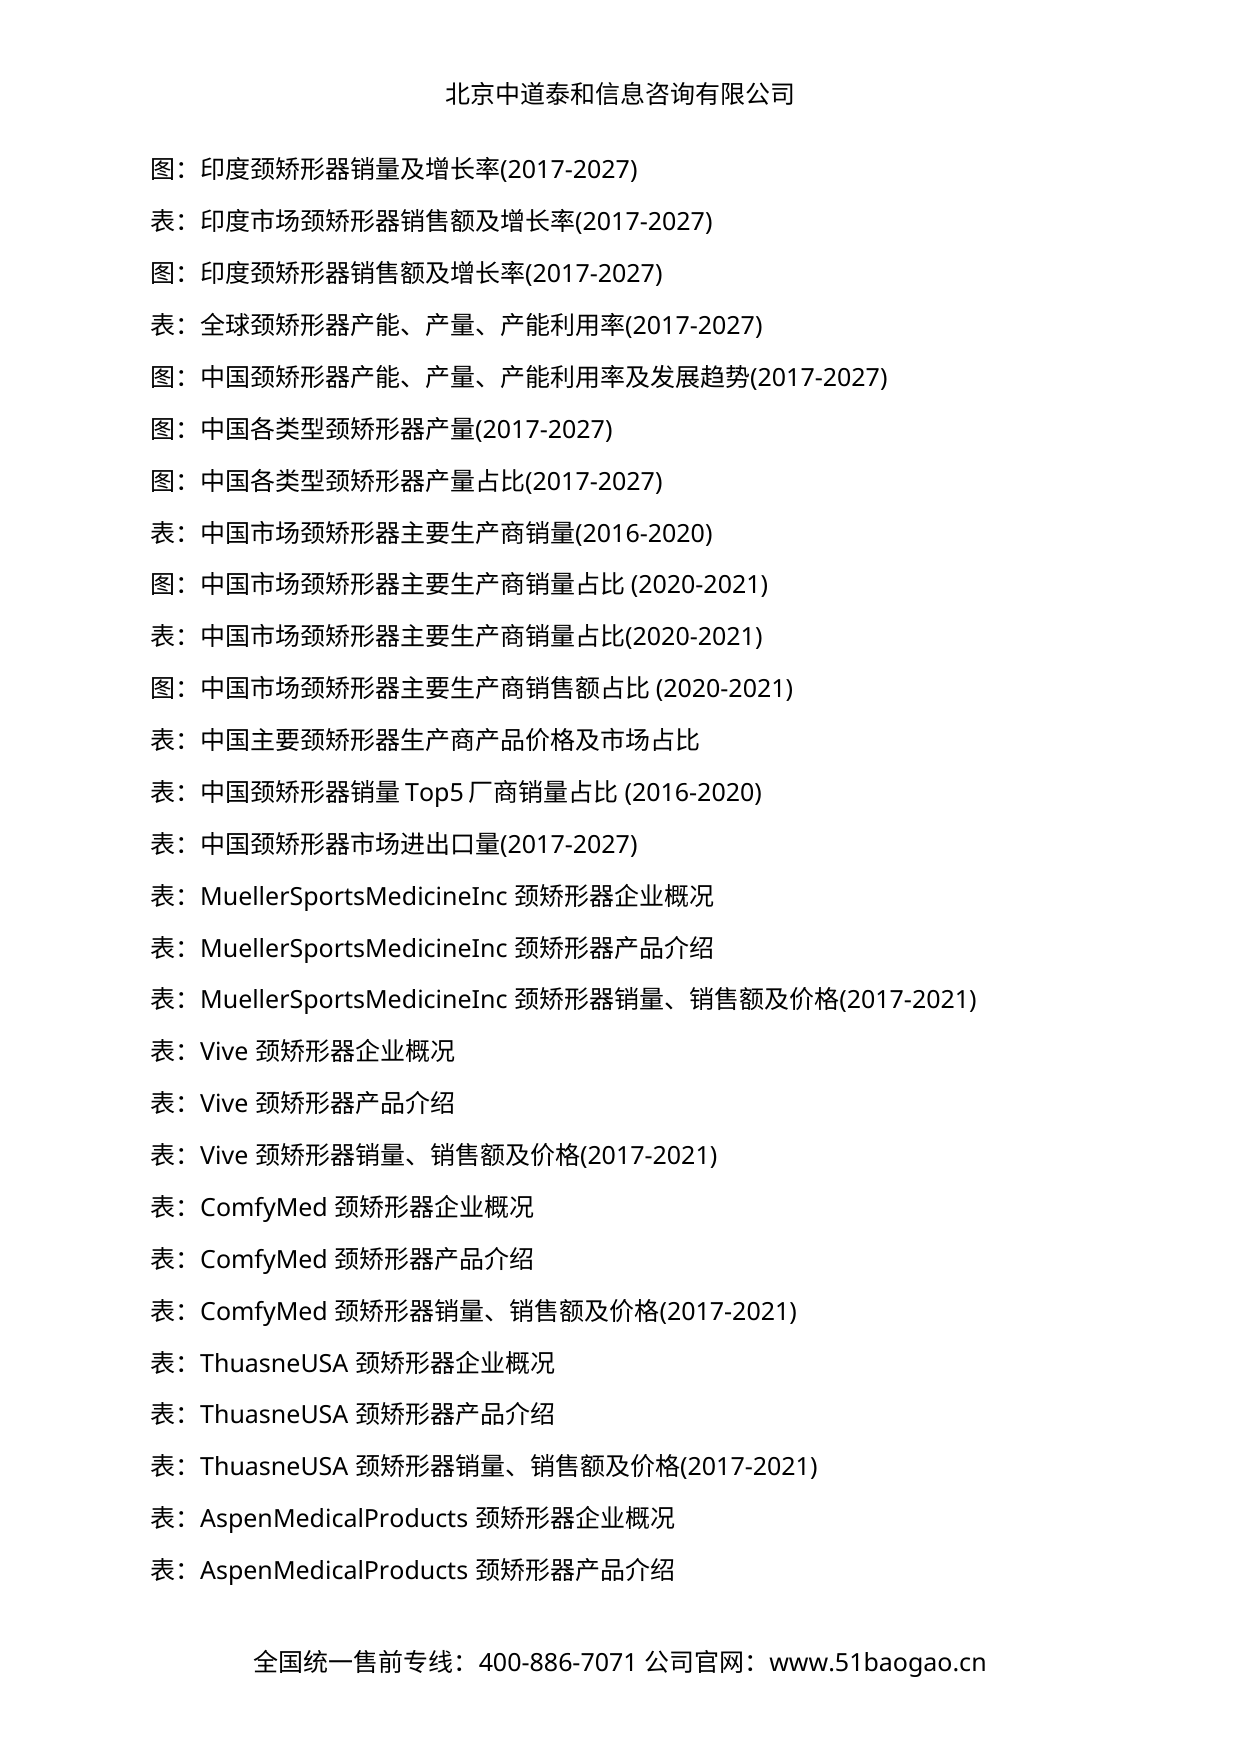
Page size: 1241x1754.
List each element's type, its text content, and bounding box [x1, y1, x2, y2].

text 表：Vive 颈矫形器销量、销售额及价格(2017-2021) [150, 1136, 1090, 1172]
text 表：ComfyMed 颈矫形器产品介绍 [150, 1239, 1090, 1276]
text 图：印度颈矫形器销售额及增长率(2017-2027) [150, 254, 1090, 290]
text 表：ThuasneUSA 颈矫形器产品介绍 [150, 1395, 1090, 1431]
text 表：中国市场颈矫形器主要生产商销量(2016-2020) [150, 513, 1090, 549]
text 表：ThuasneUSA 颈矫形器企业概况 [150, 1343, 1090, 1379]
text 表：AspenMedicalProducts 颈矫形器企业概况 [150, 1499, 1090, 1535]
text 图：中国各类型颈矫形器产量(2017-2027) [150, 409, 1090, 446]
text 图：印度颈矫形器销量及增长率(2017-2027) [150, 150, 1090, 186]
text 表：ComfyMed 颈矫形器销量、销售额及价格(2017-2021) [150, 1291, 1090, 1327]
text 表：中国主要颈矫形器生产商产品价格及市场占比 [150, 721, 1090, 757]
text 表：AspenMedicalProducts 颈矫形器产品介绍 [150, 1551, 1090, 1587]
text 表：MuellerSportsMedicineInc 颈矫形器产品介绍 [150, 928, 1090, 964]
text 表：Vive 颈矫形器产品介绍 [150, 1084, 1090, 1120]
text 表：ComfyMed 颈矫形器企业概况 [150, 1187, 1090, 1224]
text 表：中国颈矫形器市场进出口量(2017-2027) [150, 824, 1090, 861]
text 表：中国颈矫形器销量Top5厂商销量占比 (2016-2020) [150, 772, 1090, 809]
text 图：中国市场颈矫形器主要生产商销售额占比 (2020-2021) [150, 669, 1090, 705]
text 表：全球颈矫形器产能、产量、产能利用率(2017-2027) [150, 306, 1090, 342]
text 表：印度市场颈矫形器销售额及增长率(2017-2027) [150, 202, 1090, 238]
text 图：中国各类型颈矫形器产量占比(2017-2027) [150, 461, 1090, 497]
text 表：MuellerSportsMedicineInc 颈矫形器销量、销售额及价格(2017-2021) [150, 980, 1090, 1016]
text 图：中国市场颈矫形器主要生产商销量占比 (2020-2021) [150, 565, 1090, 601]
text 表：Vive 颈矫形器企业概况 [150, 1032, 1090, 1068]
text 表：中国市场颈矫形器主要生产商销量占比(2020-2021) [150, 617, 1090, 653]
text 图：中国颈矫形器产能、产量、产能利用率及发展趋势(2017-2027) [150, 357, 1090, 394]
text 表：ThuasneUSA 颈矫形器销量、销售额及价格(2017-2021) [150, 1447, 1090, 1483]
text 表：MuellerSportsMedicineInc 颈矫形器企业概况 [150, 876, 1090, 912]
